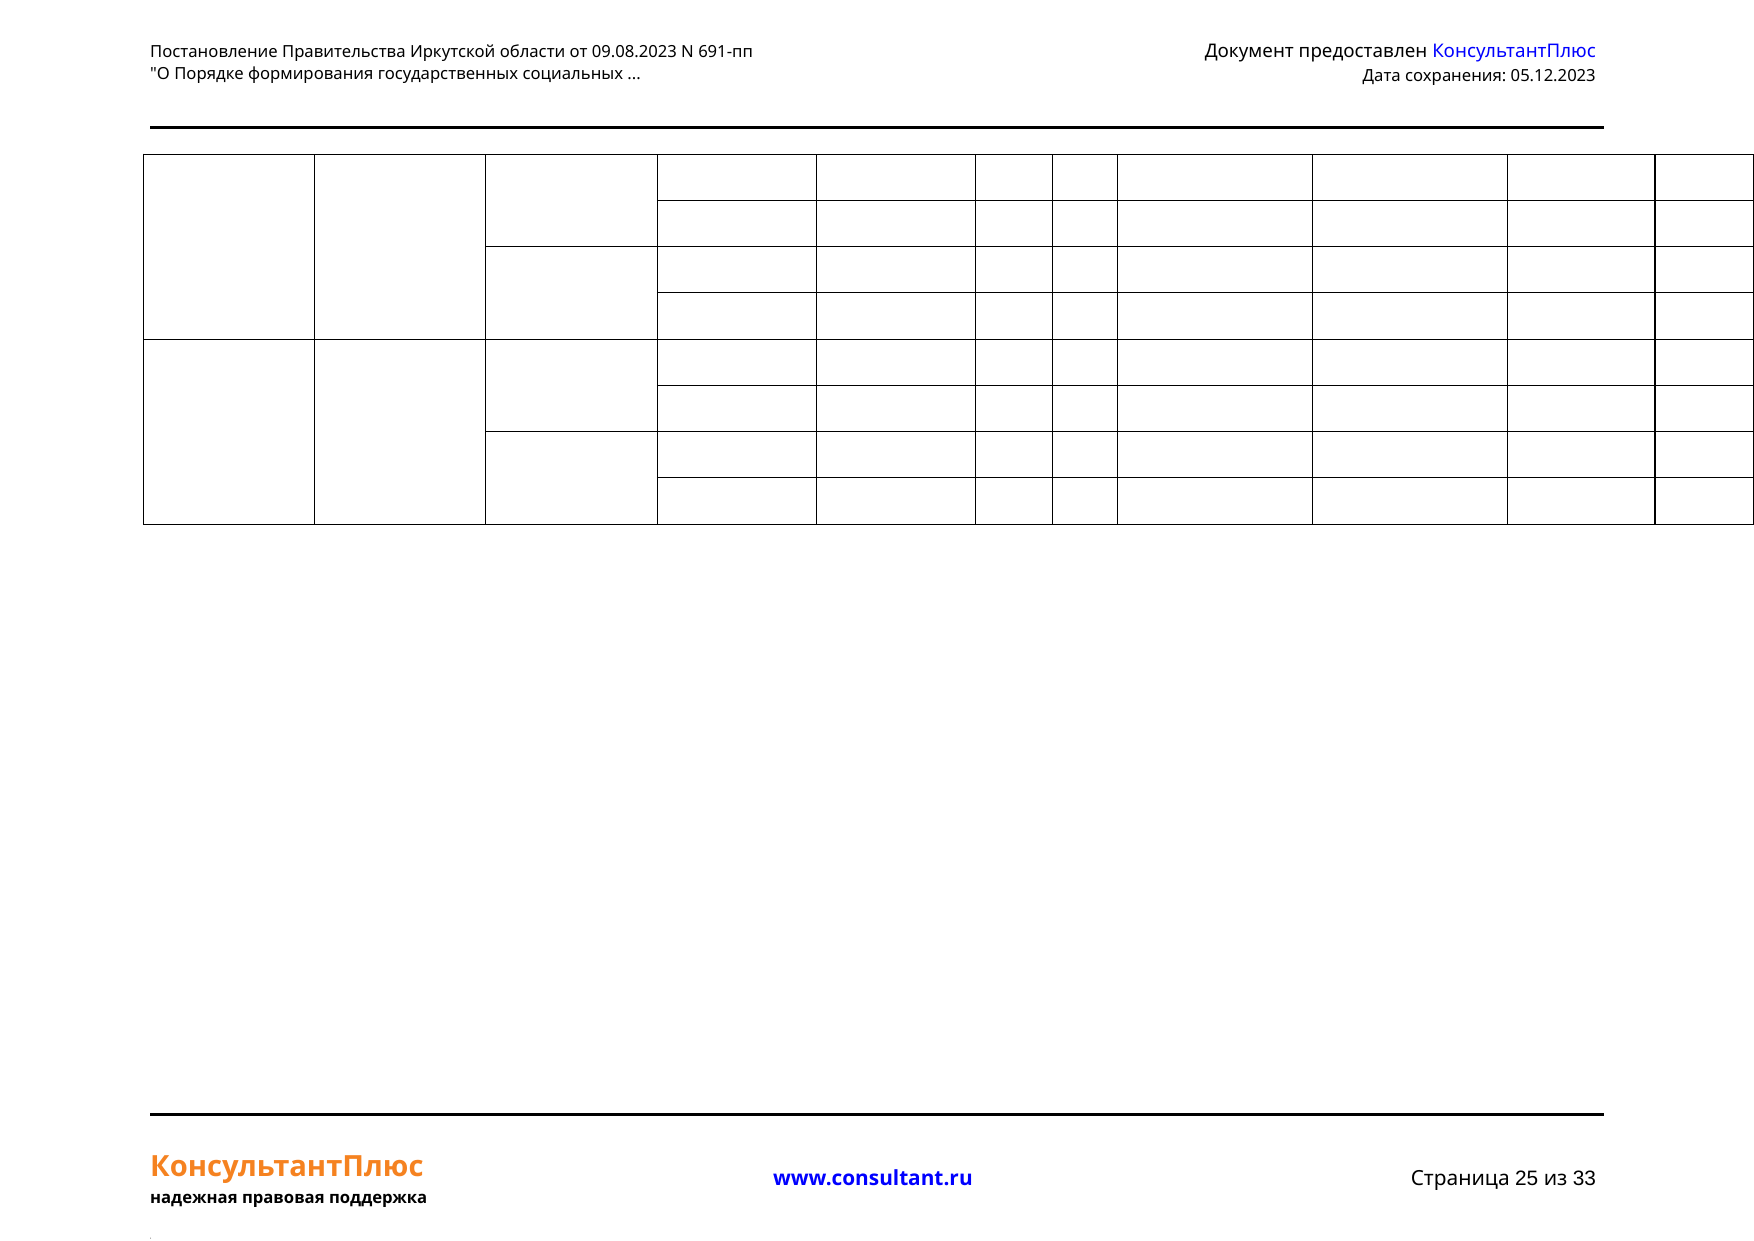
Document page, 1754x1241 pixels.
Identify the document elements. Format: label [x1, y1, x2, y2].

table_cell [817, 293, 975, 338]
table_cell [976, 155, 1052, 200]
table_cell [1656, 293, 1753, 338]
table_cell [1313, 340, 1507, 385]
table_cell [1508, 340, 1654, 385]
table_cell [1118, 340, 1312, 385]
table_cell [658, 340, 816, 385]
table_cell [1053, 201, 1117, 246]
table_cell [976, 201, 1052, 246]
table_cell [1053, 432, 1117, 477]
table_cell [486, 155, 657, 246]
table_cell [1053, 247, 1117, 292]
table_cell [976, 478, 1052, 523]
table_cell [1118, 201, 1312, 246]
table_cell [1118, 247, 1312, 292]
table_cell [486, 432, 657, 523]
table_cell [658, 155, 816, 200]
table_cell [1053, 386, 1117, 431]
table_cell [976, 247, 1052, 292]
table_cell [1508, 293, 1654, 338]
table_cell [1313, 247, 1507, 292]
table_cell [817, 432, 975, 477]
table_cell [1508, 201, 1654, 246]
table_cell [1656, 201, 1753, 246]
table_cell [1118, 155, 1312, 200]
table_cell [1508, 478, 1654, 523]
table_cell [976, 340, 1052, 385]
table_cell [315, 340, 485, 523]
table_cell [1313, 155, 1507, 200]
table_cell [1313, 432, 1507, 477]
table_cell [658, 247, 816, 292]
table_cell [1118, 293, 1312, 338]
table_cell [1118, 478, 1312, 523]
table_cell [1508, 386, 1654, 431]
table_cell [817, 155, 975, 200]
table_cell [1313, 478, 1507, 523]
table_cell [144, 155, 314, 338]
table_cell [486, 340, 657, 431]
table_cell [486, 247, 657, 338]
table_cell [817, 386, 975, 431]
table_cell [1118, 386, 1312, 431]
table_cell [1508, 432, 1654, 477]
table_cell [1053, 340, 1117, 385]
table_cell [658, 201, 816, 246]
table_cell [144, 340, 314, 523]
table_cell [1508, 247, 1654, 292]
table_cell [817, 201, 975, 246]
table_cell [1053, 478, 1117, 523]
table_cell [1656, 155, 1753, 200]
table_cell [1053, 155, 1117, 200]
table_cell [1656, 340, 1753, 385]
table_cell [976, 432, 1052, 477]
table_cell [315, 155, 485, 338]
table_cell [1656, 432, 1753, 477]
table_cell [1656, 247, 1753, 292]
table_cell [658, 432, 816, 477]
table_cell [1313, 293, 1507, 338]
table_cell [1313, 386, 1507, 431]
table_cell [817, 478, 975, 523]
table_cell [658, 478, 816, 523]
table_cell [817, 247, 975, 292]
table_cell [1656, 478, 1753, 523]
table_cell [1313, 201, 1507, 246]
table_cell [1118, 432, 1312, 477]
table_cell [976, 293, 1052, 338]
table_cell [1656, 386, 1753, 431]
table_cell [817, 340, 975, 385]
table_cell [658, 293, 816, 338]
table_cell [658, 386, 816, 431]
table_cell [1053, 293, 1117, 338]
table_cell [976, 386, 1052, 431]
table_cell [1508, 155, 1654, 200]
